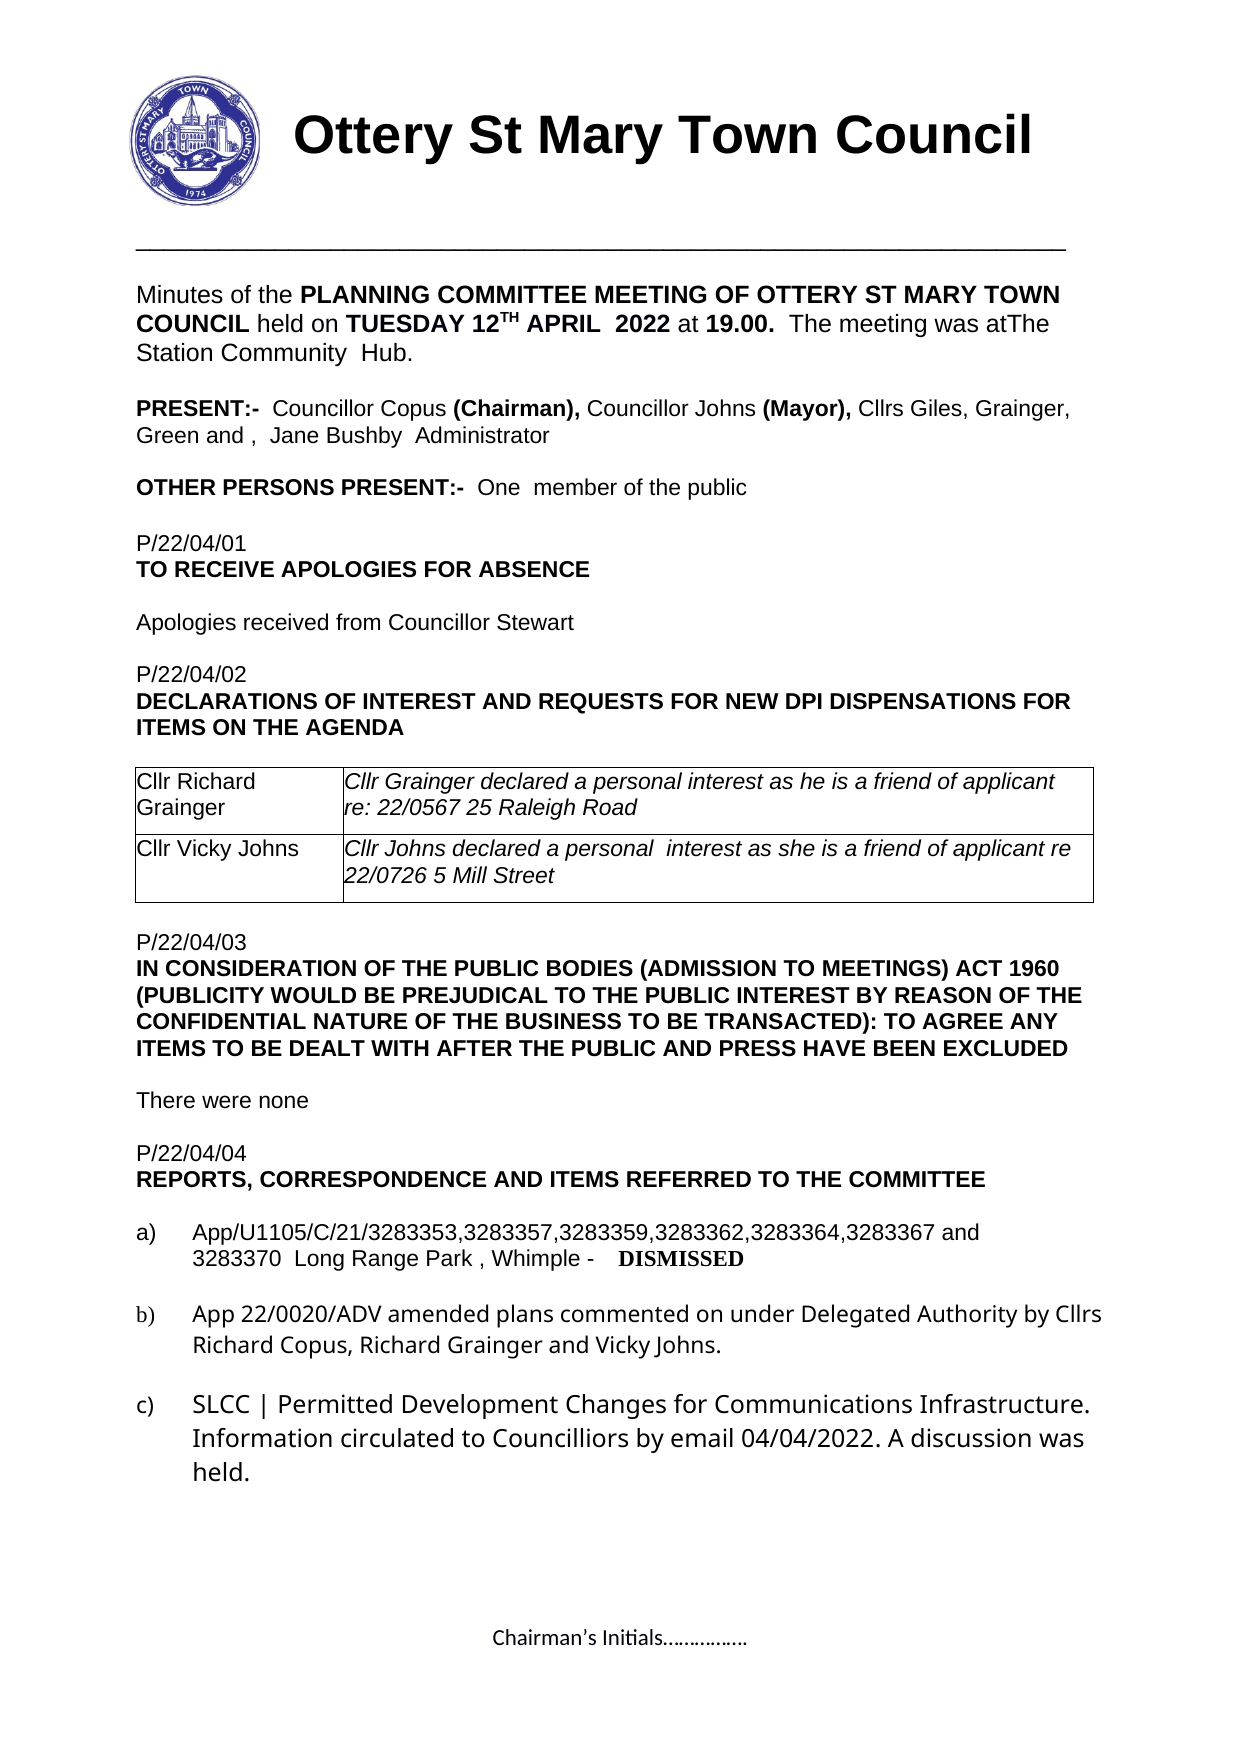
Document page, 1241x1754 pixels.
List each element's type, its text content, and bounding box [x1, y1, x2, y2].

text (PUBLICITY WOULD BE PREJUDICAL TO THE PUBLIC INTEREST BY REASON OF THE CONFIDENTIAL NATURE OF THE BUSINESS TO BE TRANSACTED): TO AGREE ANY ITEMS TO BE DEALT WITH AFTER THE PUBLIC AND PRESS HAVE BEEN EXCLUDED [136, 982, 1104, 1061]
table_cell Cllr Vicky Johns [136, 835, 343, 902]
text REPORTS, CORRESPONDENCE AND ITEMS REFERRED TO THE COMMITTEE [136, 1166, 1104, 1193]
text P/22/04/03 [136, 929, 1104, 955]
table_cell Cllr Johns declared a personal interest as she is a friend of applicant re 22/0726 5 Mill Street [344, 835, 1093, 902]
text P/22/04/04 [136, 1140, 1104, 1166]
text Apologies received from Councillor Stewart [136, 608, 1104, 635]
text There were none [136, 1087, 1104, 1113]
text DECLARATIONS OF INTEREST AND REQUESTS FOR NEW DPI DISPENSATIONS FOR [136, 688, 1104, 714]
table_header Cllr Grainger declared a personal interest as he is a friend of applicant re: 22/0567 25 Raleigh Road [344, 768, 1093, 834]
text c) SLCC | Permitted Development Changes for Communications Infrastructure. Information circulated to Councilliors by email 04/04/2022. A discussion was held. [136, 1387, 1104, 1489]
text PRESENT:- Councillor Copus (Chairman), Councillor Johns (Mayor), Cllrs Giles, Grainger, Green and , Jane Bushby Administrator [136, 395, 1104, 448]
text Ottery St Mary Town Council [260, 103, 1104, 165]
text P/22/04/02 [136, 661, 1104, 688]
text IN CONSIDERATION OF THE PUBLIC BODIES (ADMISSION TO MEETINGS) ACT 1960 [136, 955, 1104, 982]
text ___________________________________________________________________ [136, 165, 1104, 252]
text Minutes of the PLANNING COMMITTEE MEETING OF OTTERY ST MARY TOWN COUNCIL held on TUESDAY 12TH APRIL 2022 at 19.00. The meeting was atThe Station Community Hub. [136, 280, 1104, 367]
text ITEMS ON THE AGENDA [136, 714, 1104, 740]
text OTHER PERSONS PRESENT:- One member of the public [136, 474, 1104, 501]
table_header Cllr Richard Grainger [136, 768, 343, 834]
text TO RECEIVE APOLOGIES FOR ABSENCE [136, 556, 1104, 582]
text a) App/U1105/C/21/3283353,3283357,3283359,3283362,3283364,3283367 and 3283370 Long Range Park , Whimple - DISMISSED [136, 1219, 1104, 1272]
text P/22/04/01 [136, 529, 1104, 556]
text b) App 22/0020/ADV amended plans commented on under Delegated Authority by Cllrs Richard Copus, Richard Grainger and Vicky Johns. [136, 1298, 1104, 1361]
picture [125, 73, 260, 204]
